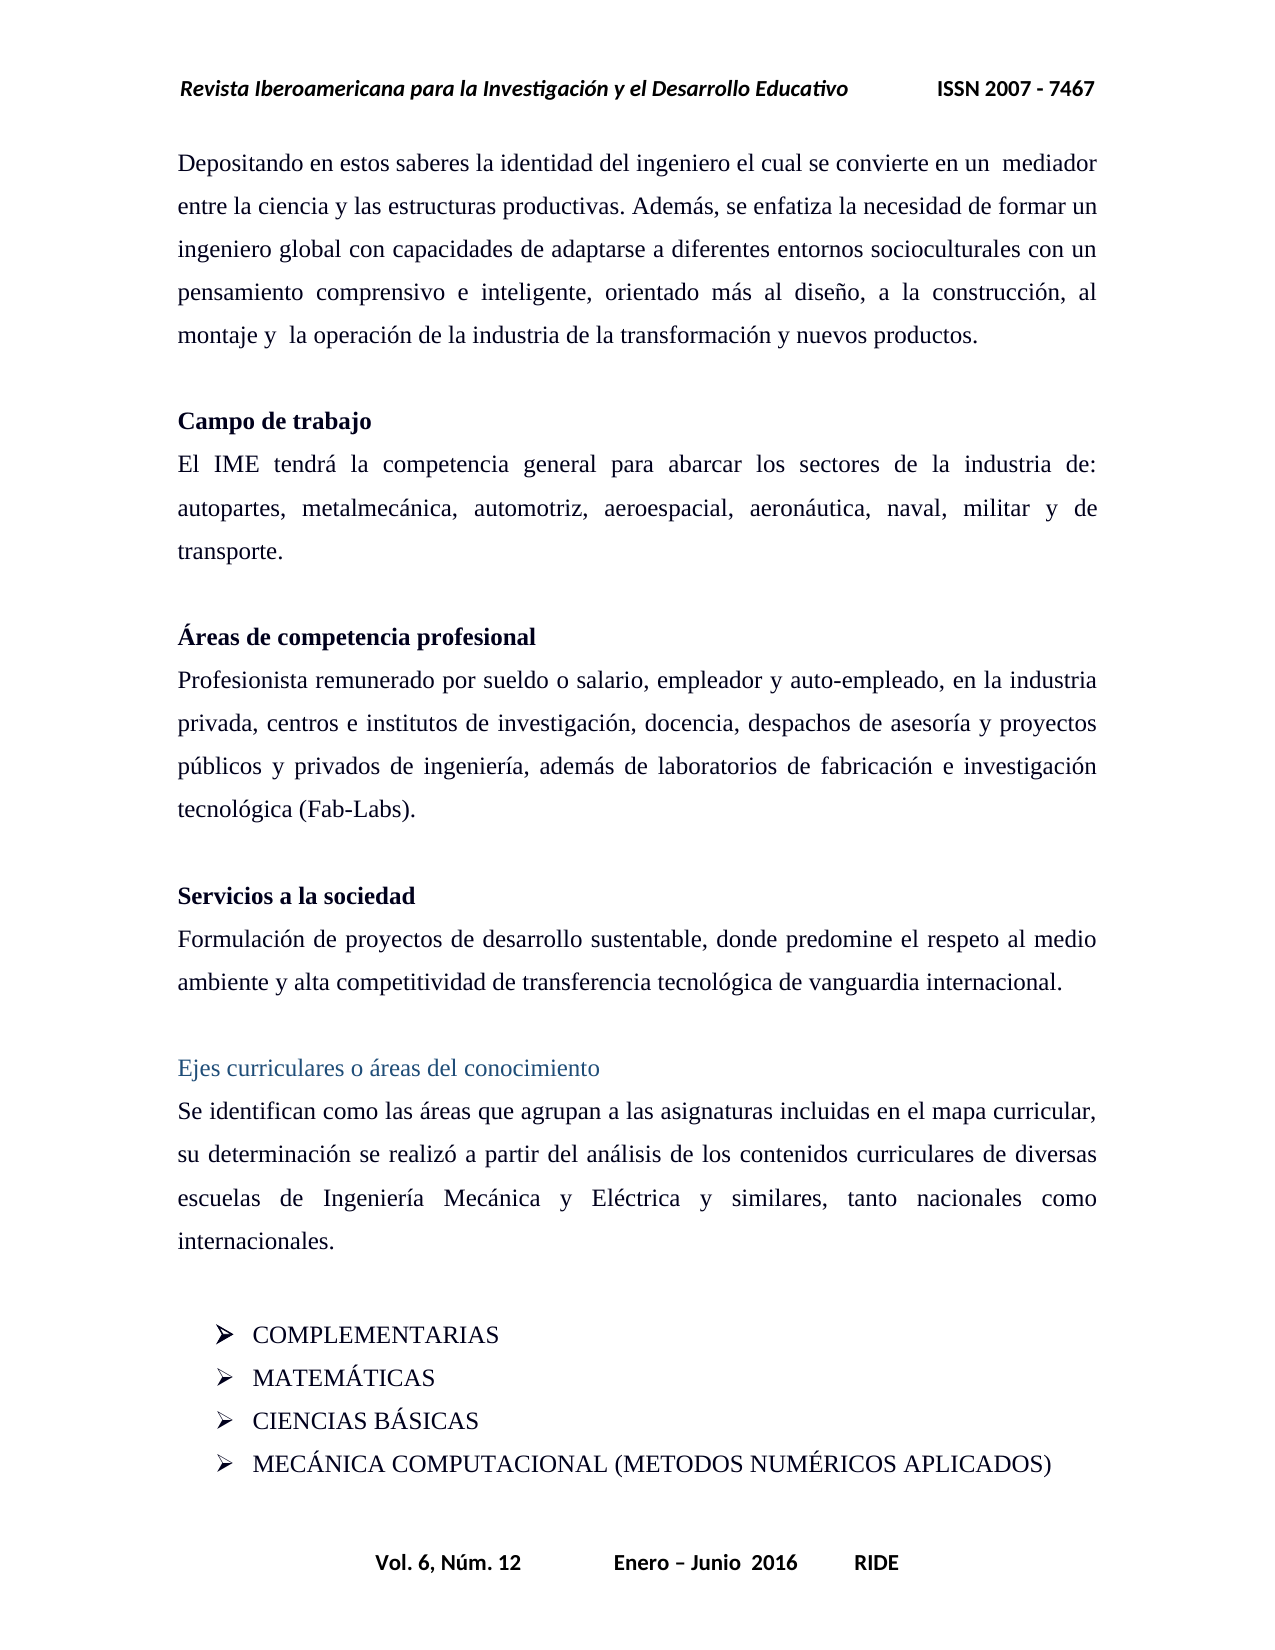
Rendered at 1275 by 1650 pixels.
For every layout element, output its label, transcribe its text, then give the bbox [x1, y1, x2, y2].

text Campo de trabajo [177, 406, 1098, 435]
text Depositando en estos saberes la identidad del ingeniero el cual se convierte en un mediador entre la ciencia y las estructuras productivas. Además, se enfatiza la necesidad de formar un ingeniero global con capacidades de adaptarse a diferentes entornos socioculturales con un pensamiento comprensivo e inteligente, orientado más al diseño, a la construcción, al montaje y la operación de la industria de la transformación y nuevos productos. [177, 148, 1098, 349]
text Servicios a la sociedad [177, 881, 1098, 909]
text El IME tendrá la competencia general para abarcar los sectores de la industria de: autopartes, metalmecánica, automotriz, aeroespacial, aeronáutica, naval, militar y de transporte. [177, 449, 1098, 564]
text Se identifican como las áreas que agrupan a las asignaturas incluidas en el mapa curricular, su determinación se realizó a partir del análisis de los contenidos curriculares de diversas escuelas de Ingeniería Mecánica y Eléctrica y similares, tanto nacionales como internacionales. [177, 1096, 1098, 1254]
list MECÁNICA COMPUTACIONAL (METODOS NUMÉRICOS APLICADOS) [215, 1449, 1098, 1478]
list MATEMÁTICAS [215, 1363, 1098, 1392]
list CIENCIAS BÁSICAS [215, 1406, 1098, 1435]
text Profesionista remunerado por sueldo o salario, empleador y auto-empleado, en la industria privada, centros e institutos de investigación, docencia, despachos de asesoría y proyectos públicos y privados de ingeniería, además de laboratorios de fabricación e investigación tecnológica (Fab-Labs). [177, 665, 1098, 823]
list COMPLEMENTARIAS [215, 1320, 1098, 1349]
text Formulación de proyectos de desarrollo sustentable, donde predomine el respeto al medio ambiente y alta competitividad de transferencia tecnológica de vanguardia internacional. [177, 924, 1098, 996]
subtitle Ejes curriculares o áreas del conocimiento [177, 1053, 1098, 1082]
text Áreas de competencia profesional [177, 622, 1098, 651]
